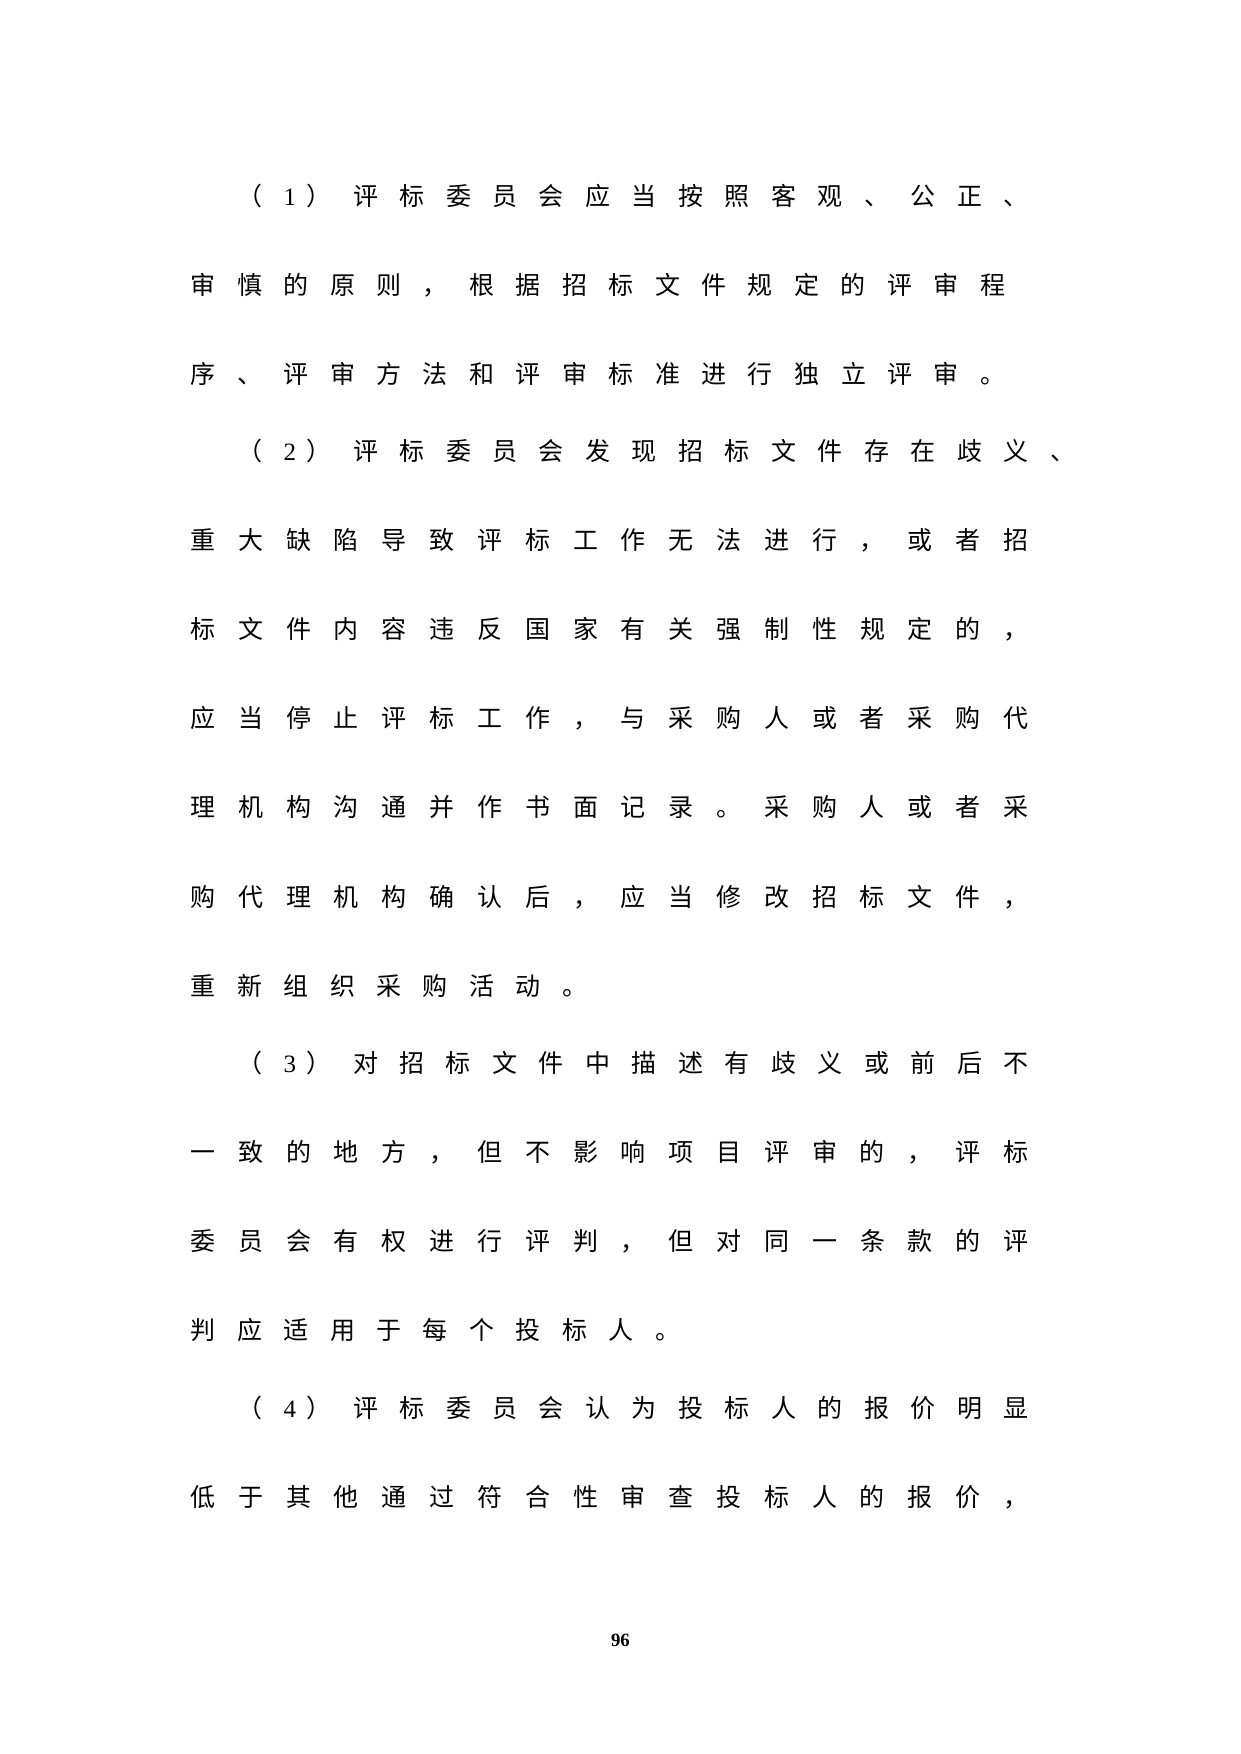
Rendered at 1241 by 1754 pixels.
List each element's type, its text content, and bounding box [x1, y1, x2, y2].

text （3）对招标文件中描述有歧义或前后不一致的地方，但不影响项目评审的，评标委员会有权进行评判，但对同一条款的评判应适用于每个投标人。 [190, 1032, 1050, 1358]
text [190, 1377, 1050, 1525]
text （2）评标委员会发现招标文件存在歧义、重大缺陷导致评标工作无法进行，或者招标文件内容违反国家有关强制性规定的，应当停止评标工作，与采购人或者采购代理机构沟通并作书面记录。采购人或者采购代理机构确认后，应当修改招标文件，重新组织采购活动。 [190, 420, 1050, 1014]
text （1）评标委员会应当按照客观、公正、审慎的原则，根据招标文件规定的评审程序、评审方法和评审标准进行独立评审。 [190, 164, 1050, 402]
